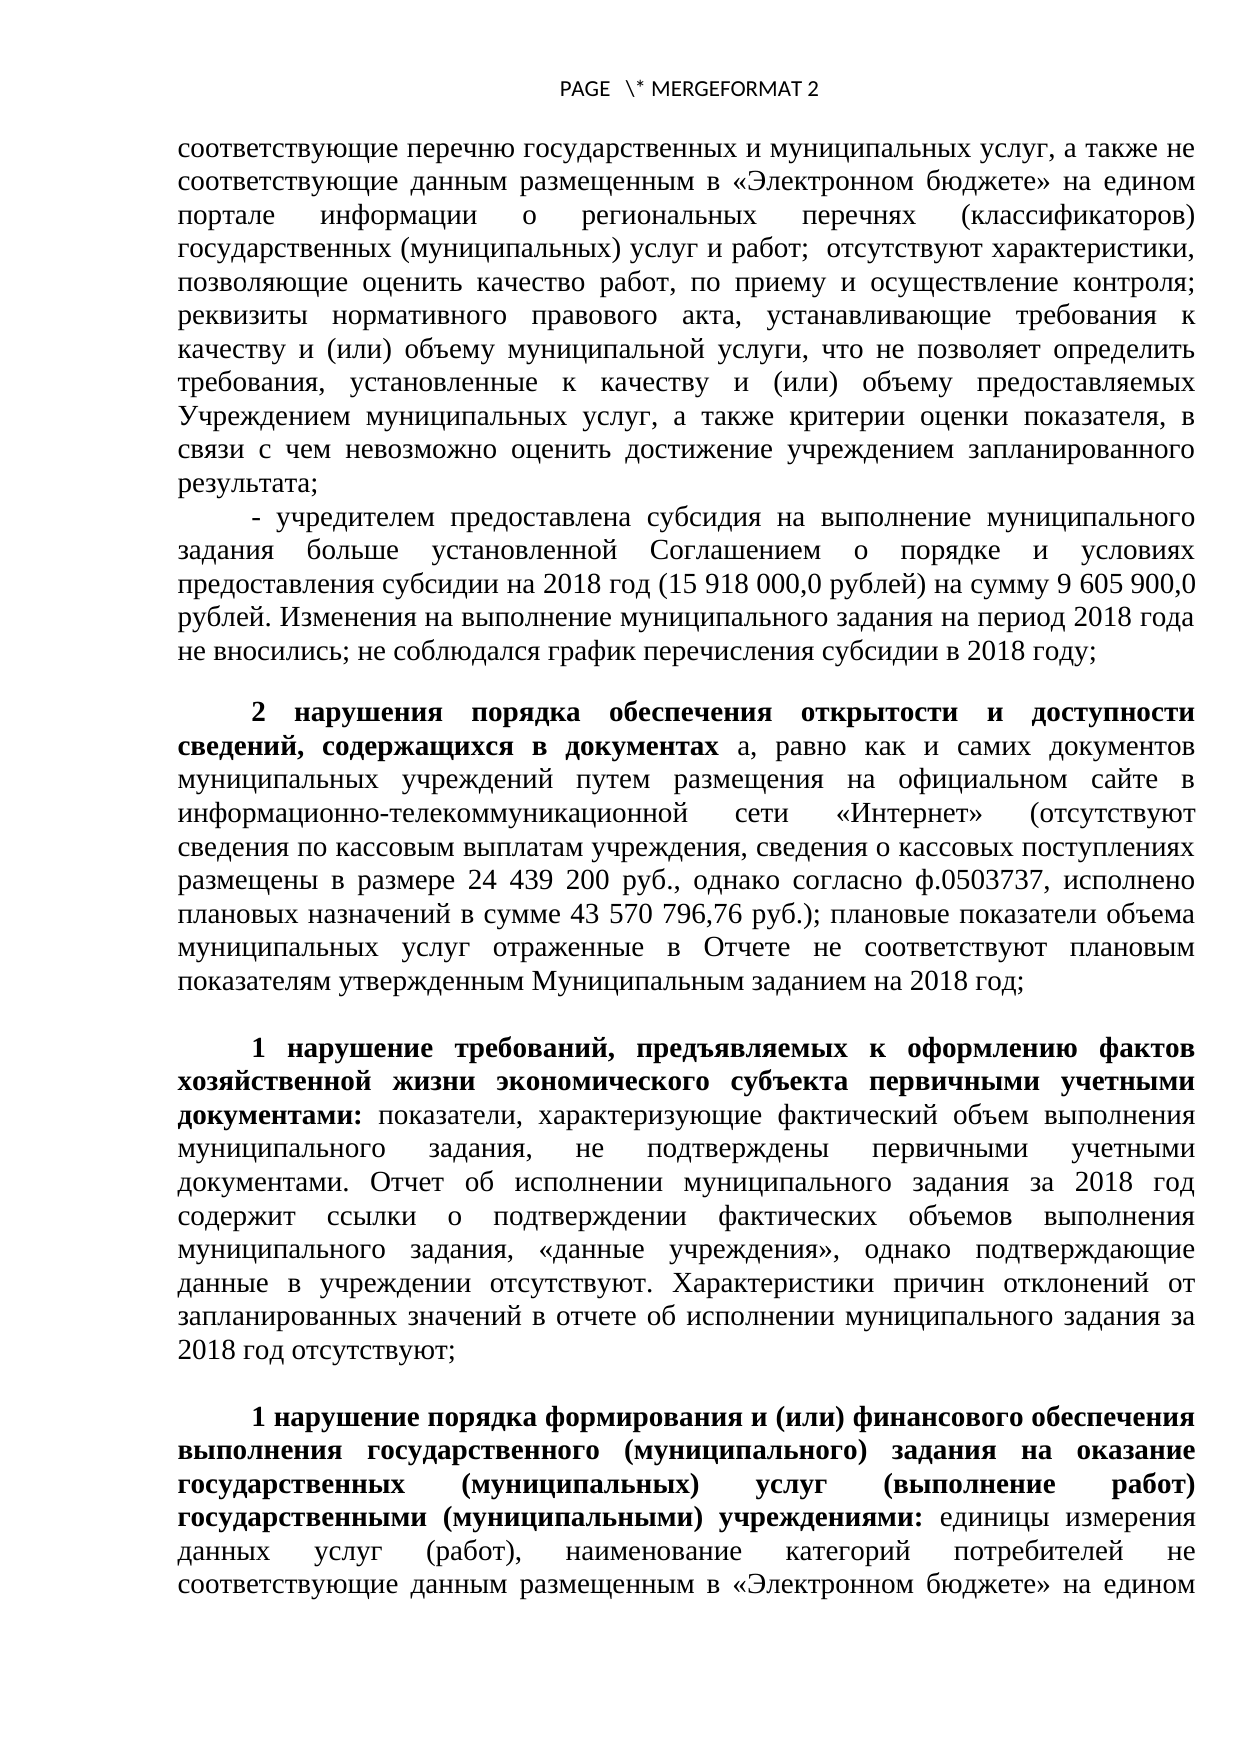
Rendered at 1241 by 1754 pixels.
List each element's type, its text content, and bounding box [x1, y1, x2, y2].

text - учредителем предоставлена субсидия на выполнение муниципального задания больше установленной Соглашением о порядке и условиях предоставления субсидии на 2018 год (15 918 000,0 рублей) на сумму 9 605 900,0 рублей. Изменения на выполнение муниципального задания на период 2018 года не вносились; не соблюдался график перечисления субсидии в 2018 году; [177, 499, 1196, 666]
text 2 нарушения порядка обеспечения открытости и доступности сведений, содержащихся в документах а, равно как и самих документов муниципальных учреждений путем размещения на официальном сайте в информационно-телекоммуникационной сети «Интернет» (отсутствуют сведения по кассовым выплатам учреждения, сведения о кассовых поступлениях размещены в размере 24 439 200 руб., однако согласно ф.0503737, исполнено плановых назначений в сумме 43 570 796,76 руб.); плановые показатели объема муниципальных услуг отраженные в Отчете не соответствуют плановым показателям утвержденным Муниципальным заданием на 2018 год; [177, 694, 1196, 996]
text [177, 1399, 1196, 1600]
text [177, 130, 1196, 499]
text 1 нарушение требований, предъявляемых к оформлению фактов хозяйственной жизни экономического субъекта первичными учетными документами: показатели, характеризующие фактический объем выполнения муниципального задания, не подтверждены первичными учетными документами. Отчет об исполнении муниципального задания за 2018 год содержит ссылки о подтверждении фактических объемов выполнения муниципального задания, «данные учреждения», однако подтверждающие данные в учреждении отсутствуют. Характеристики причин отклонений от запланированных значений в отчете об исполнении муниципального задания за 2018 год отсутствуют; [177, 1030, 1196, 1365]
